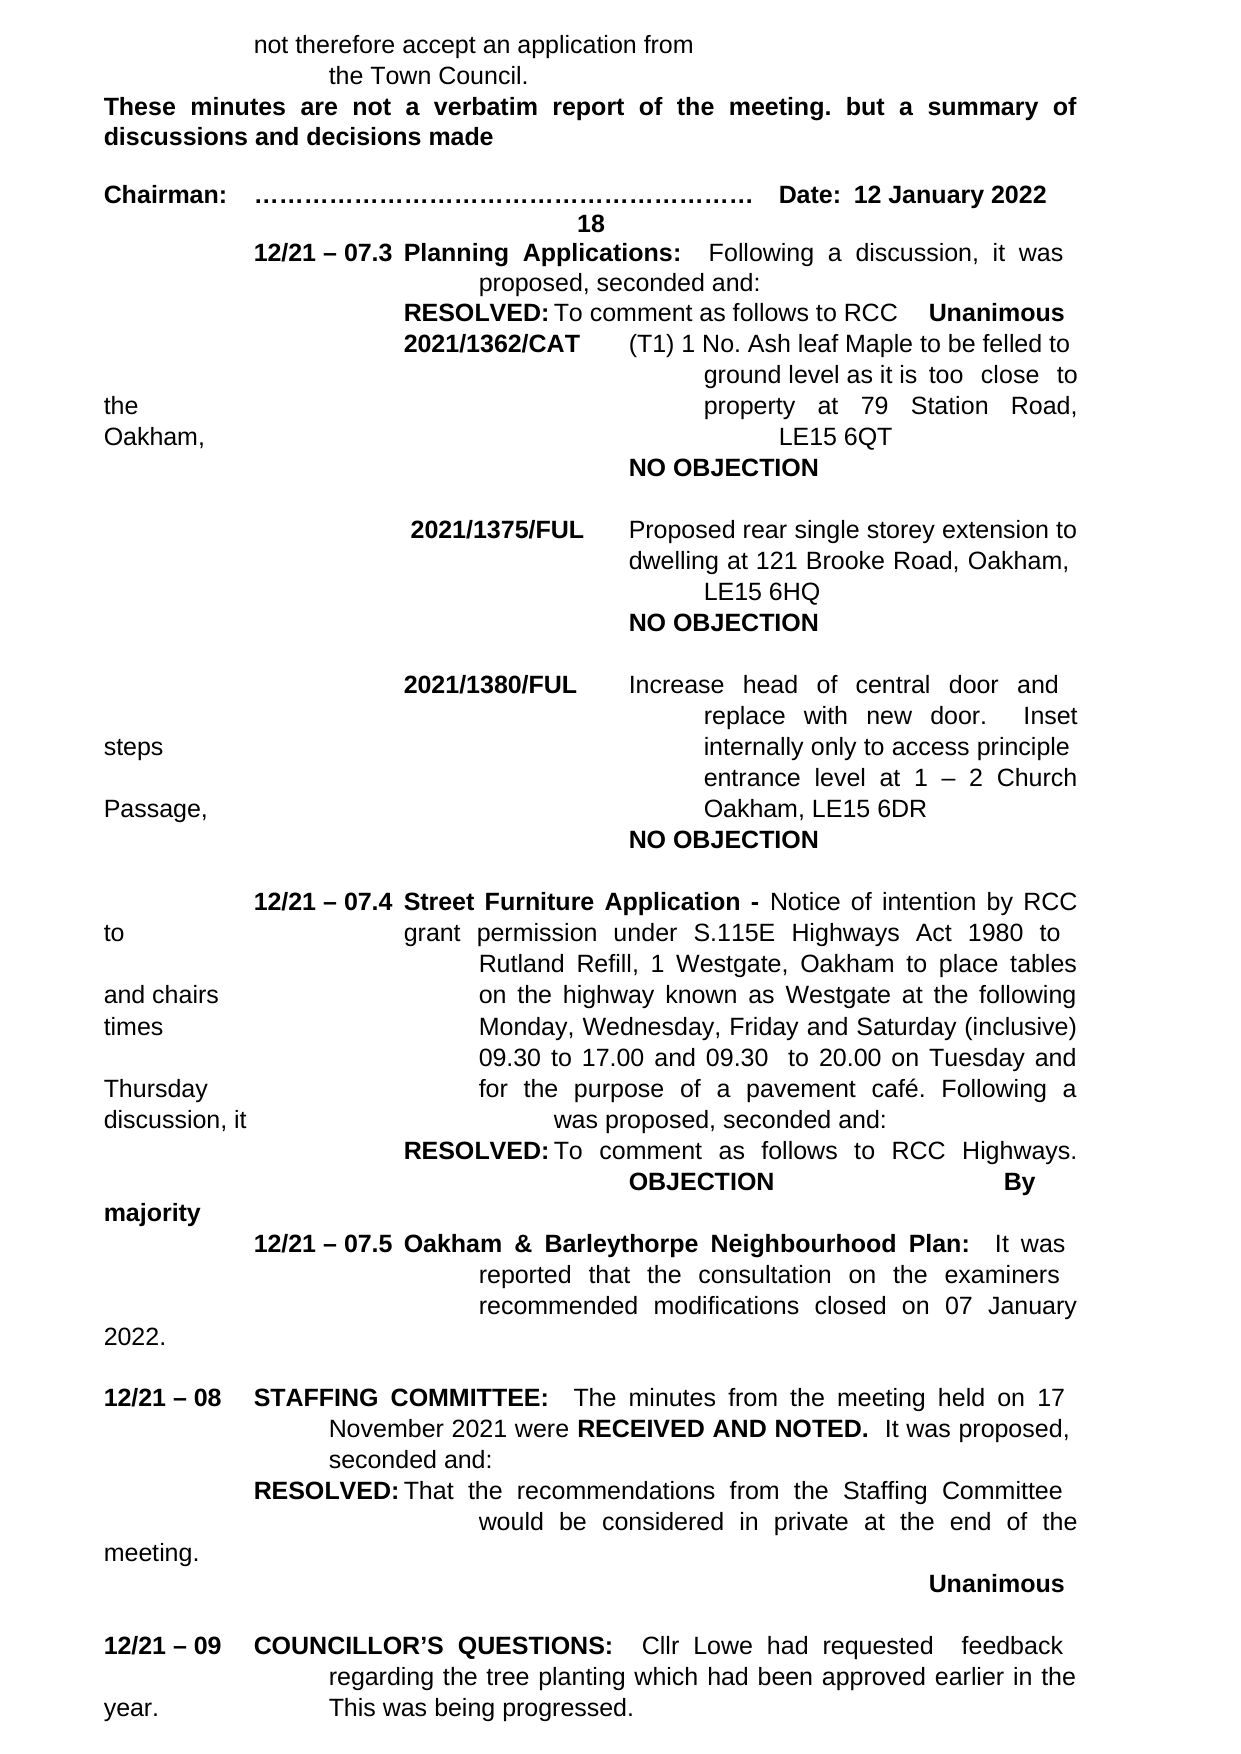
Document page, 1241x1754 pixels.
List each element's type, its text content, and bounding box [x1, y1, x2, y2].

text These minutes are not a verbatim report of the meeting. but a summary of discussions and decisions made [103, 92, 1078, 150]
text 18 [103, 209, 1078, 238]
text RESOLVED: That the recommendations from the Staffing Committee would be considered in private at the end of the meeting. [103, 1476, 1078, 1567]
text 12/21 – 07.5 Oakham & Barleythorpe Neighbourhood Plan: It was reported that the consultation on the examiners recommended modifications closed on 07 January 2022. [103, 1229, 1078, 1351]
text NO OBJECTION [103, 608, 1078, 637]
text 2021/1375/FUL Proposed rear single storey extension to dwelling at 121 Brooke Road, Oakham, LE15 6HQ [103, 515, 1078, 606]
text 2021/1362/CAT (T1) 1 No. Ash leaf Maple to be felled to ground level as it is too close to the property at 79 Station Road, Oakham, LE15 6QT [103, 328, 1078, 450]
text 12/21 – 07.4 Street Furniture Application - Notice of intention by RCC to grant permission under S.115E Highways Act 1980 to Rutland Refill, 1 Westgate, Oakham to place tables and chairs on the highway known as Westgate at the following times Monday, Wednesday, Friday and Saturday (inclusive) 09.30 to 17.00 and 09.30 to 20.00 on Tuesday and Thursday for the purpose of a pavement café. Following a discussion, it was proposed, seconded and: [103, 887, 1078, 1133]
text NO OBJECTION [103, 825, 1078, 854]
text 2021/1380/FUL Increase head of central door and replace with new door. Inset steps internally only to access principle entrance level at 1 – 2 Church Passage, Oakham, LE15 6DR [103, 670, 1078, 823]
text NO OBJECTION [103, 453, 1078, 481]
text 12/21 – 08 STAFFING COMMITTEE: The minutes from the meeting held on 17 November 2021 were RECEIVED AND NOTED. It was proposed, seconded and: [103, 1383, 1078, 1474]
text RESOLVED: To comment as follows to RCC Unanimous [103, 297, 1078, 326]
text RESOLVED: To comment as follows to RCC Highways. OBJECTION By majority [103, 1136, 1078, 1226]
text 12/21 – 09 COUNCILLOR’S QUESTIONS: Cllr Lowe had requested feedback regarding the tree planting which had been approved earlier in the year. This was being progressed. [103, 1631, 1078, 1722]
text Unanimous [103, 1569, 1078, 1598]
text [103, 29, 1078, 89]
text Chairman: …………………………………………………… Date: 12 January 2022 [103, 180, 1078, 209]
text 12/21 – 07.3 Planning Applications: Following a discussion, it was proposed, seconded and: [103, 238, 1078, 296]
